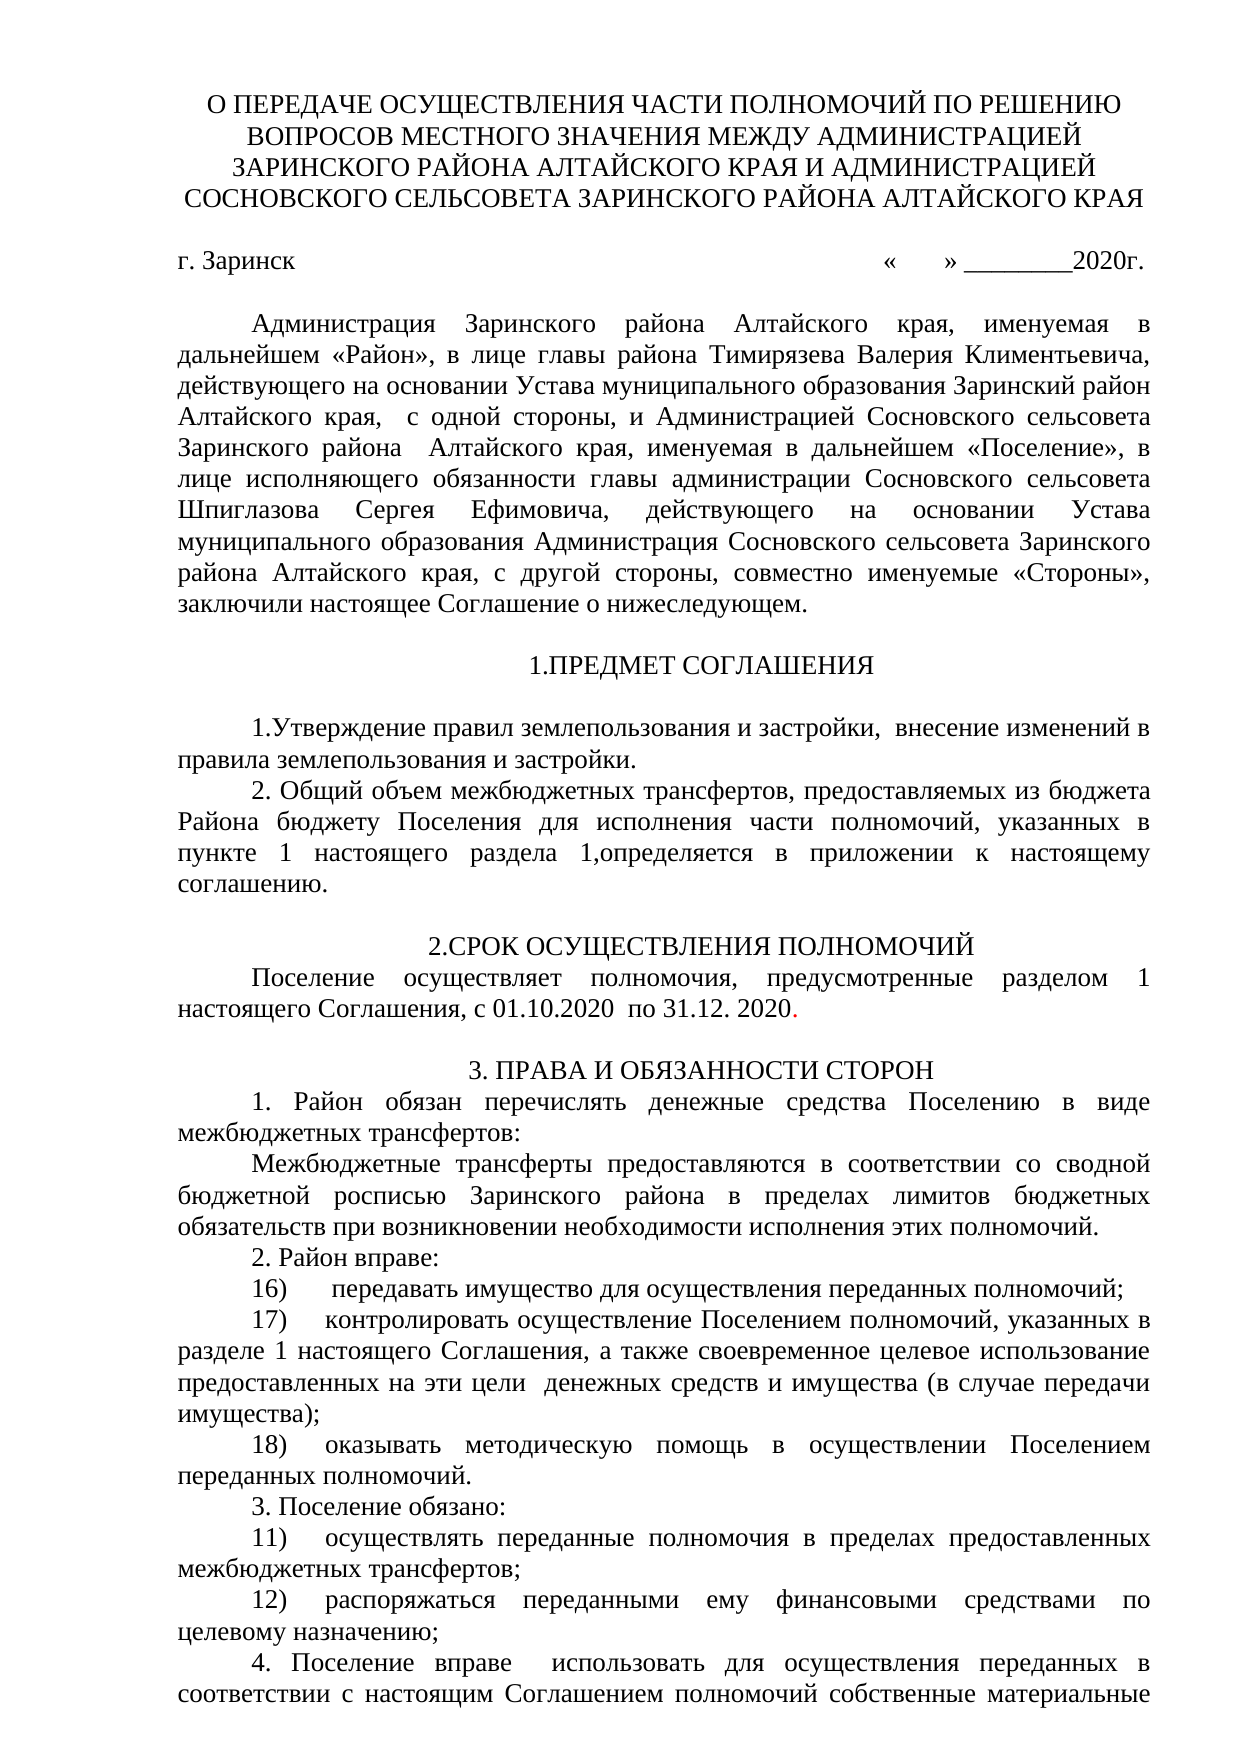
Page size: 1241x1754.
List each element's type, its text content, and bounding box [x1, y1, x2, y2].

text Поселение осуществляет полномочия, предусмотренные разделом 1 настоящего Соглашения, с 01.10.2020 по 31.12. 2020. [177, 961, 1152, 1023]
text г. Заринск « » ________2020г. [177, 244, 1152, 276]
text 2. Район вправе: [251, 1241, 1152, 1272]
list распоряжаться переданными ему финансовыми средствами по целевому назначению; [177, 1584, 1152, 1646]
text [177, 1646, 1152, 1708]
text 1.ПРЕДМЕТ СОГЛАШЕНИЯ [177, 649, 1152, 680]
list осуществлять переданные полномочия в пределах предоставленных межбюджетных трансфертов; [177, 1521, 1152, 1584]
text Администрация Заринского района Алтайского края, именуемая в дальнейшем «Район», в лице главы района Тимирязева Валерия Климентьевича, действующего на основании Устава муниципального образования Заринский район Алтайского края, с одной стороны, и Администрацией Сосновского сельсовета Заринского района Алтайского края, именуемая в дальнейшем «Поселение», в лице исполняющего обязанности главы администрации Сосновского сельсовета Шпиглазова Сергея Ефимовича, действующего на основании Устава муниципального образования Администрация Сосновского сельсовета Заринского района Алтайского края, с другой стороны, совместно именуемые «Стороны», заключили настоящее Соглашение о нижеследующем. [177, 307, 1152, 618]
text О передаче Осуществления части полномочий по решению вопросов местного значения между администрацией Заринского района Алтайского края и АДМИНИСТРАЦИЕЙ Сосновского сельсоветА заринского района алтайского края [177, 89, 1152, 213]
text 2.СРОК ОСУЩЕСТВЛЕНИЯ ПОЛНОМОЧИЙ [177, 929, 1152, 961]
text 3. Поселение обязано: [251, 1490, 1152, 1521]
list передавать имущество для осуществления переданных полномочий; [177, 1272, 1152, 1303]
text 1. Район обязан перечислять денежные средства Поселению в виде межбюджетных трансфертов: [177, 1085, 1152, 1148]
text 3. ПРАВА И ОБЯЗАННОСТИ СТОРОН [177, 1054, 1152, 1085]
list оказывать методическую помощь в осуществлении Поселением переданных полномочий. [177, 1428, 1152, 1490]
text 2. Общий объем межбюджетных трансфертов, предоставляемых из бюджета Района бюджету Поселения для исполнения части полномочий, указанных в пункте 1 настоящего раздела 1,определяется в приложении к настоящему соглашению. [177, 774, 1152, 898]
list контролировать осуществление Поселением полномочий, указанных в разделе 1 настоящего Соглашения, а также своевременное целевое использование предоставленных на эти цели денежных средств и имущества (в случае передачи имущества); [177, 1303, 1152, 1428]
text Межбюджетные трансферты предоставляются в соответствии со сводной бюджетной росписью Заринского района в пределах лимитов бюджетных обязательств при возникновении необходимости исполнения этих полномочий. [177, 1148, 1152, 1241]
text 1.Утверждение правил землепользования и застройки, внесение изменений в правила землепользования и застройки. [177, 712, 1152, 774]
